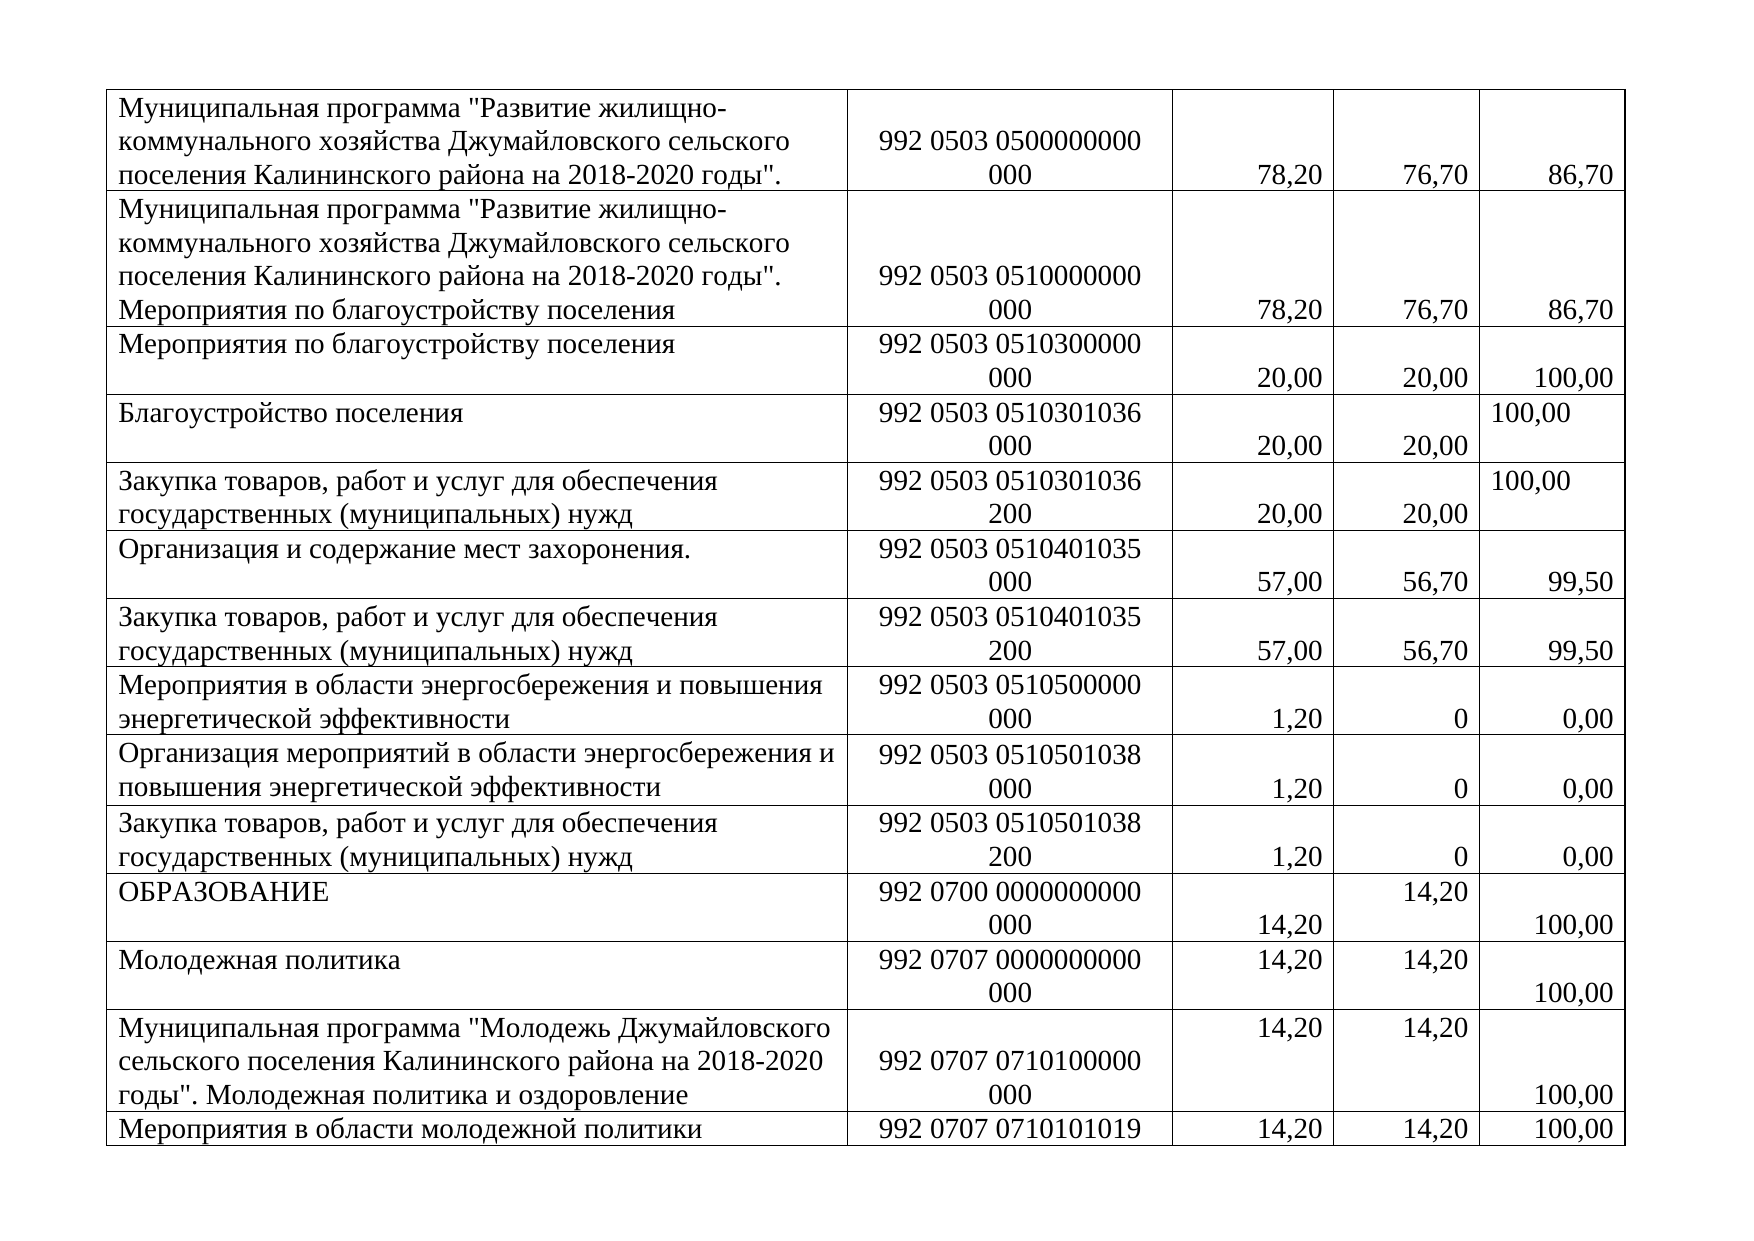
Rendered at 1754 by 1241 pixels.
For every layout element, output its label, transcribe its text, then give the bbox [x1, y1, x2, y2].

table_cell 992 0707 0000000000 000 [848, 942, 1172, 1009]
table_cell 76,70 [1334, 90, 1479, 190]
table_cell Закупка товаров, работ и услуг для обеспечения государственных (муниципальных) нужд [107, 806, 847, 873]
table_cell 1,20 [1173, 735, 1333, 804]
table_cell 14,20 [1334, 942, 1479, 1009]
table_cell 20,00 [1334, 327, 1479, 394]
table_cell 0,00 [1480, 735, 1624, 804]
table_cell 100,00 [1480, 1010, 1624, 1111]
table_cell 20,00 [1173, 327, 1333, 394]
table_cell 99,50 [1480, 531, 1624, 598]
table_cell 20,00 [1173, 463, 1333, 530]
table_cell 992 0503 0510000000 000 [848, 191, 1172, 326]
table_cell Мероприятия в области энергосбережения и повышения энергетической эффективности [107, 667, 847, 734]
table_cell 992 0503 0510301036 000 [848, 395, 1172, 462]
table_cell 0,00 [1480, 806, 1624, 873]
table_cell Организация мероприятий в области энергосбережения и повышения энергетической эффективности [107, 735, 847, 804]
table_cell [848, 1112, 1172, 1145]
table_cell 14,20 [1334, 1112, 1479, 1145]
table_cell Мероприятия по благоустройству поселения [107, 327, 847, 394]
table_cell 992 0503 0510300000 000 [848, 327, 1172, 394]
table_cell 992 0503 0510501038 000 [848, 735, 1172, 804]
table_cell 0 [1334, 806, 1479, 873]
table_cell 0 [1334, 667, 1479, 734]
table_cell 76,70 [1334, 191, 1479, 326]
table_cell 100,00 [1480, 395, 1624, 462]
table_cell 14,20 [1334, 1010, 1479, 1111]
table_cell 14,20 [1173, 1112, 1333, 1145]
table_cell 57,00 [1173, 599, 1333, 666]
table_cell 100,00 [1480, 463, 1624, 530]
table_cell 992 0503 0510401035 000 [848, 531, 1172, 598]
table_cell 100,00 [1480, 327, 1624, 394]
table_cell 78,20 [1173, 191, 1333, 326]
table_cell Благоустройство поселения [107, 395, 847, 462]
table_cell 992 0503 0510501038 200 [848, 806, 1172, 873]
table_cell Муниципальная программа "Развитие жилищно-коммунального хозяйства Джумайловского сельского поселения Калининского района на 2018-2020 годы". Мероприятия по благоустройству поселения [107, 191, 847, 326]
table_cell 14,20 [1173, 1010, 1333, 1111]
table_cell 992 0503 0510301036 200 [848, 463, 1172, 530]
table_cell 992 0707 0710100000 000 [848, 1010, 1172, 1111]
table_cell 57,00 [1173, 531, 1333, 598]
table_cell 1,20 [1173, 806, 1333, 873]
table_cell Закупка товаров, работ и услуг для обеспечения государственных (муниципальных) нужд [107, 463, 847, 530]
table_cell Муниципальная программа "Молодежь Джумайловского сельского поселения Калининского района на 2018-2020 годы". Молодежная политика и оздоровление [107, 1010, 847, 1111]
table_cell 20,00 [1334, 463, 1479, 530]
table_cell 14,20 [1173, 874, 1333, 941]
table_cell Закупка товаров, работ и услуг для обеспечения государственных (муниципальных) нужд [107, 599, 847, 666]
table_cell 20,00 [1334, 395, 1479, 462]
table_cell 992 0700 0000000000 000 [848, 874, 1172, 941]
table_cell 99,50 [1480, 599, 1624, 666]
table_cell 992 0503 0510500000 000 [848, 667, 1172, 734]
table_cell Организация и содержание мест захоронения. [107, 531, 847, 598]
table_cell 100,00 [1480, 874, 1624, 941]
table_cell 86,70 [1480, 90, 1624, 190]
table_cell 86,70 [1480, 191, 1624, 326]
table_cell 1,20 [1173, 667, 1333, 734]
table_cell 0 [1334, 735, 1479, 804]
table_cell 78,20 [1173, 90, 1333, 190]
table_cell 14,20 [1334, 874, 1479, 941]
table_cell 56,70 [1334, 599, 1479, 666]
table_cell 100,00 [1480, 1112, 1624, 1145]
table_cell 100,00 [1480, 942, 1624, 1009]
table_cell 20,00 [1173, 395, 1333, 462]
table_cell 992 0503 0510401035 200 [848, 599, 1172, 666]
table_cell 14,20 [1173, 942, 1333, 1009]
table_cell 56,70 [1334, 531, 1479, 598]
table_cell ОБРАЗОВАНИЕ [107, 874, 847, 941]
table_cell 992 0503 0500000000 000 [848, 90, 1172, 190]
table_cell Молодежная политика [107, 942, 847, 1009]
table_cell Муниципальная программа "Развитие жилищно-коммунального хозяйства Джумайловского сельского поселения Калининского района на 2018-2020 годы". [107, 90, 847, 190]
table_cell 0,00 [1480, 667, 1624, 734]
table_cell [107, 1112, 847, 1145]
